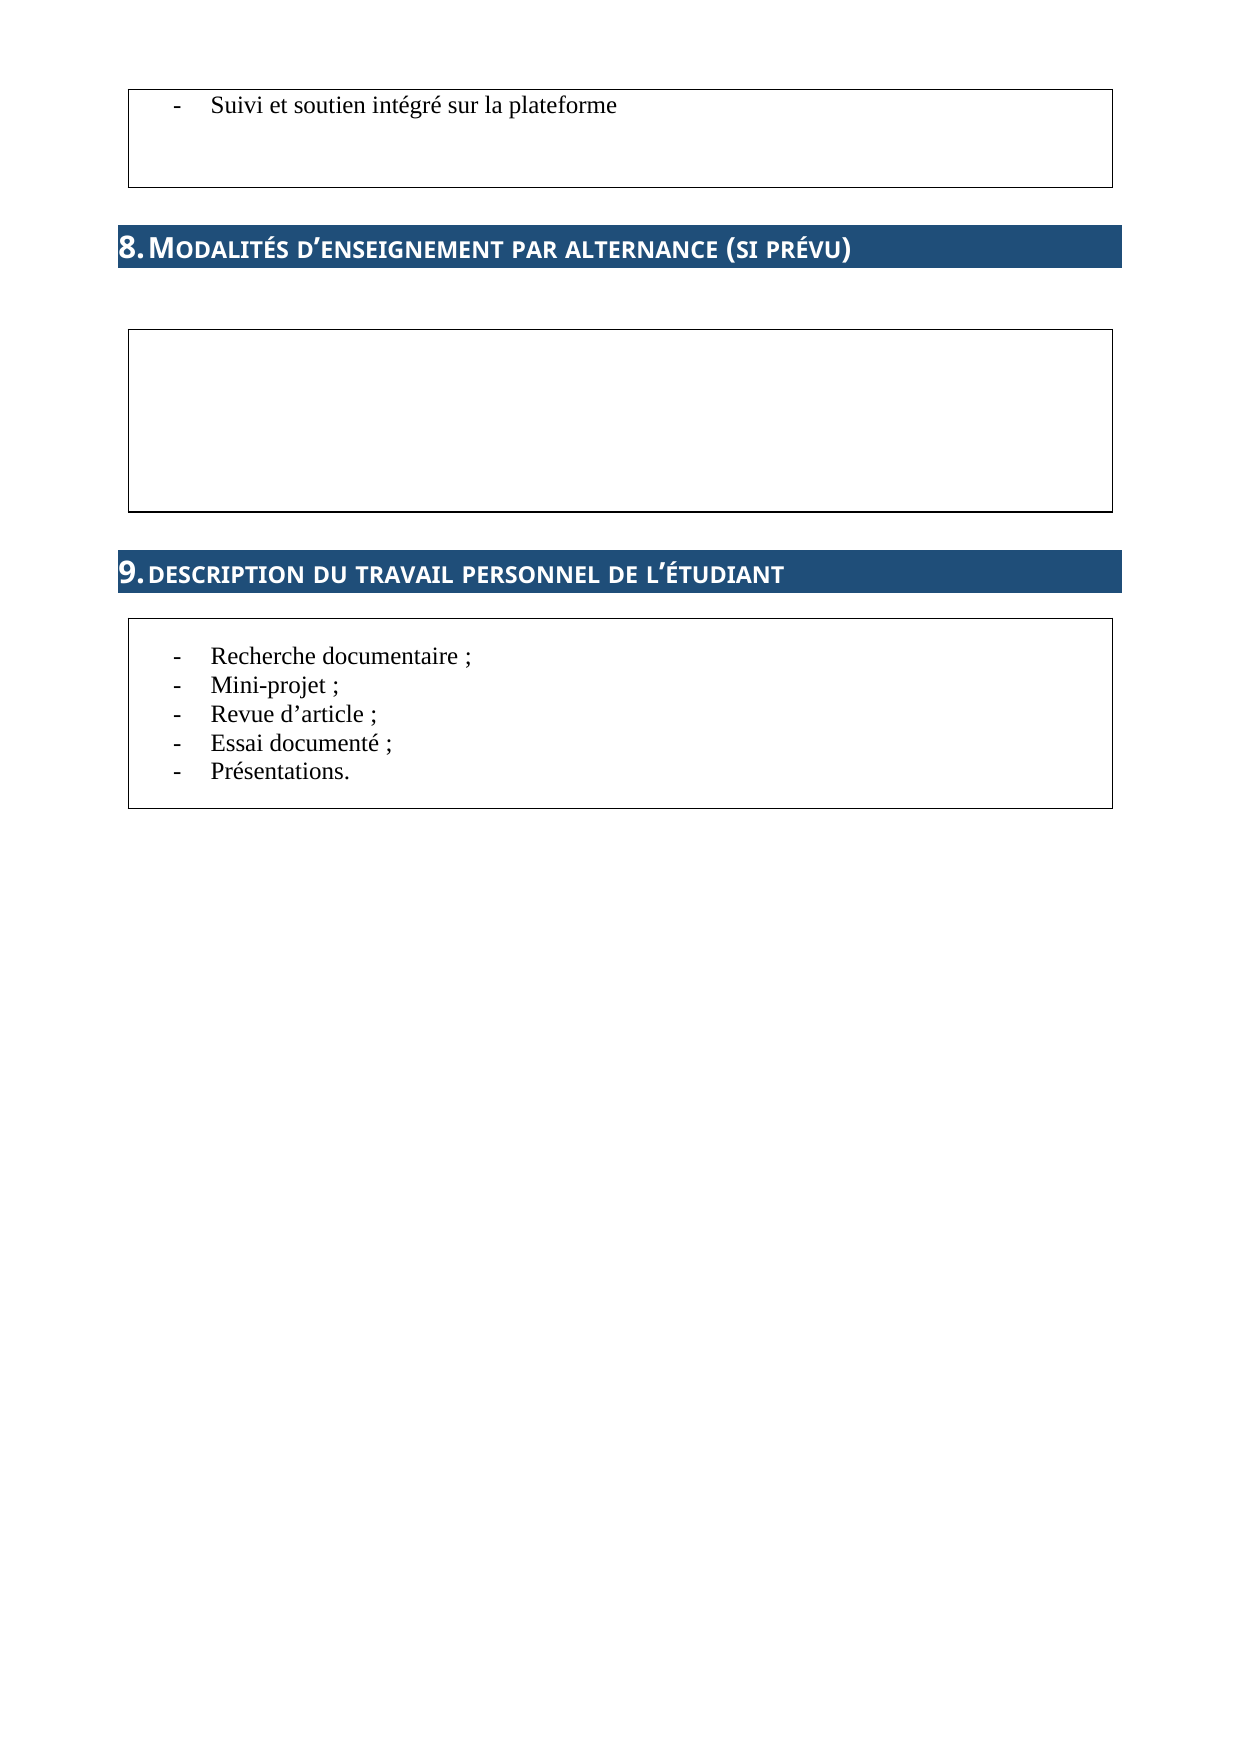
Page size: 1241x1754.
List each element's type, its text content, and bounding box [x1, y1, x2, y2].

table_header Recherche documentaire ; Mini-projet ; Revue d’article ; Essai documenté ; Présentations. [129, 619, 1112, 808]
list Modalités d’enseignement par alternance (si prévu) [118, 225, 1122, 268]
table_header [129, 330, 1112, 511]
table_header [129, 90, 1112, 187]
list description du travail personnel de l’étudiant [118, 550, 1122, 593]
